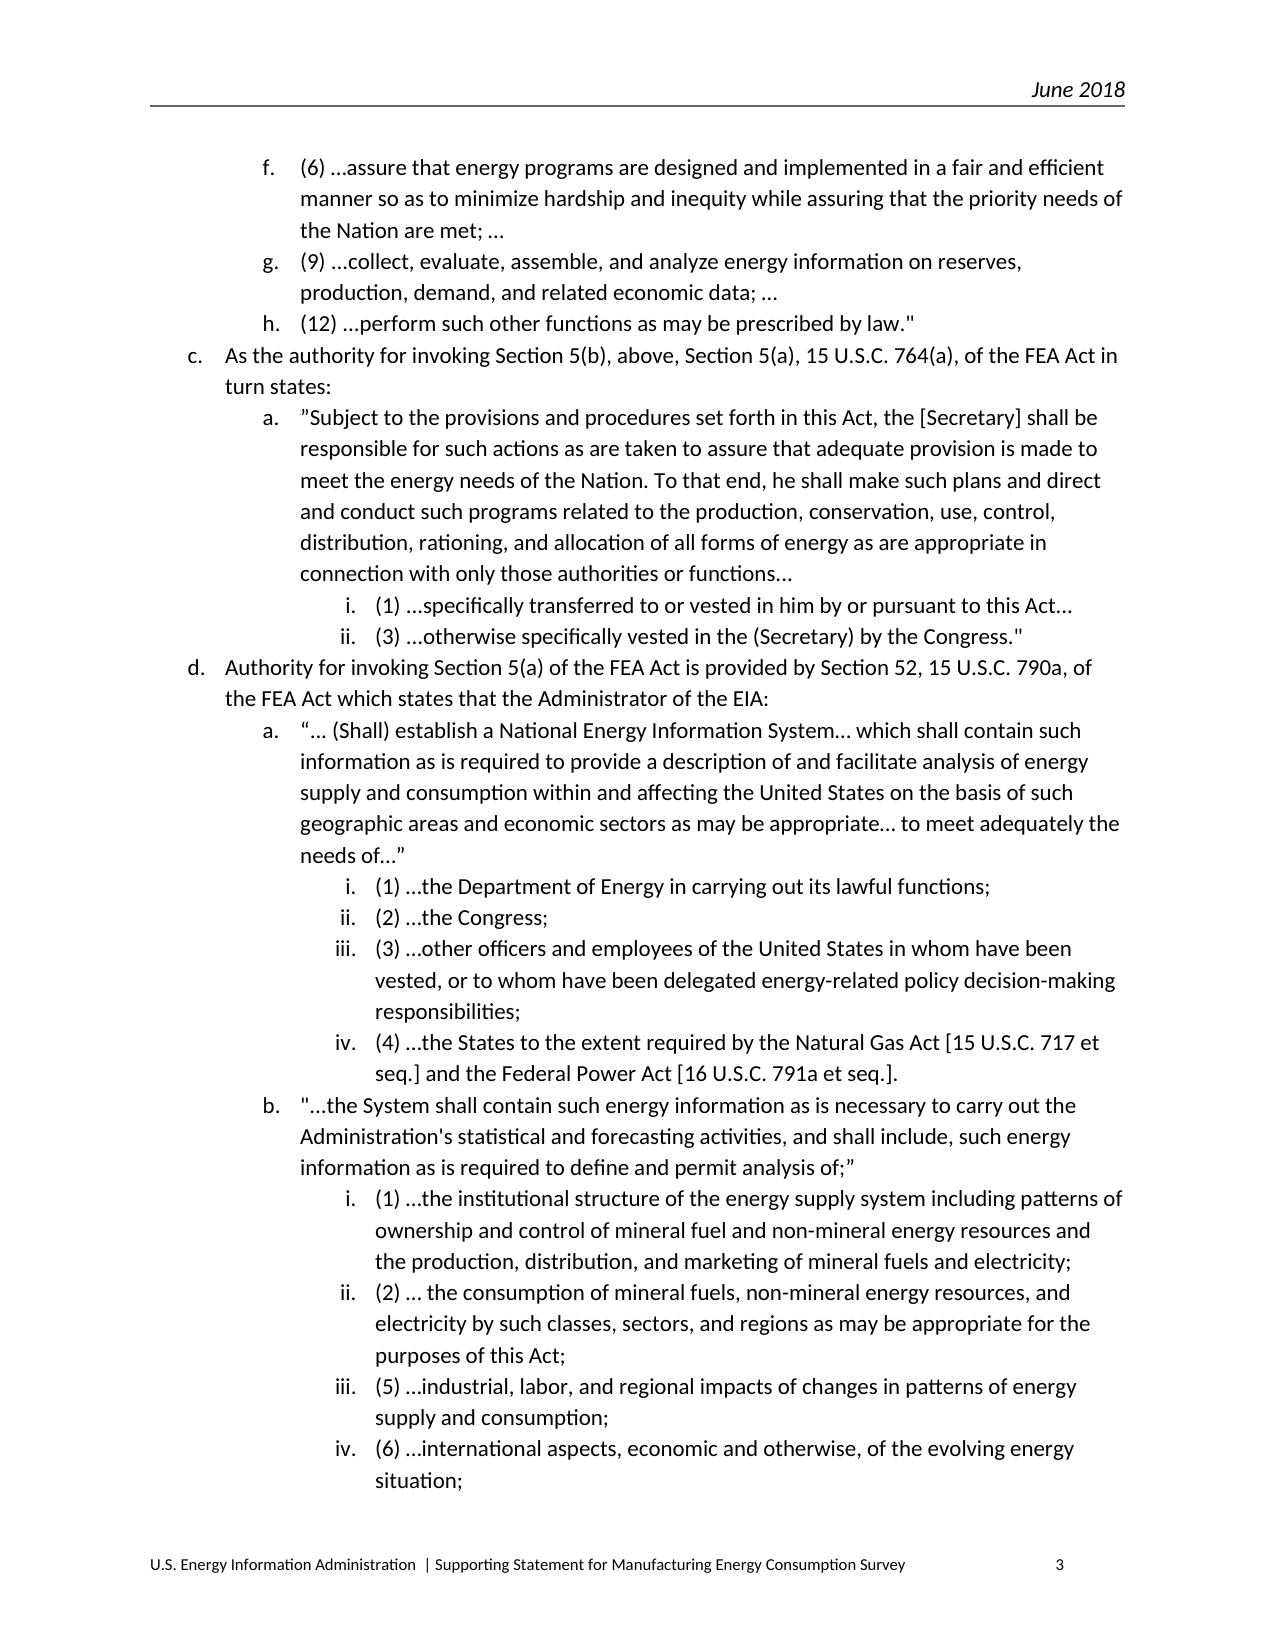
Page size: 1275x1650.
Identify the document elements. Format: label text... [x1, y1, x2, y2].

list Authority for invoking Section 5(a) of the FEA Act is provided by Section 52, 15 U.S.C. 790a, of the FEA Act which states that the Administrator of the EIA: [187, 650, 1125, 712]
list (1) ...specifically transferred to or vested in him by or pursuant to this Act... [356, 587, 1125, 619]
list (2) …the Congress; [356, 900, 1125, 931]
list (3) …other officers and employees of the United States in whom have been vested, or to whom have been delegated energy-related policy decision-making responsibilities; [356, 931, 1125, 1025]
list (4) …the States to the extent required by the Natural Gas Act [15 U.S.C. 717 et seq.] and the Federal Power Act [16 U.S.C. 791a et seq.]. [356, 1025, 1125, 1087]
list (1) …the Department of Energy in carrying out its lawful functions; [356, 869, 1125, 900]
list (12) ...perform such other functions as may be prescribed by law." [262, 306, 1125, 337]
list (1) …the institutional structure of the energy supply system including patterns of ownership and control of mineral fuel and non-mineral energy resources and the production, distribution, and marketing of mineral fuels and electricity; [356, 1181, 1125, 1275]
list (3) ...otherwise specifically vested in the (Secretary) by the Congress." [356, 619, 1125, 650]
list (9) ...collect, evaluate, assemble, and analyze energy information on reserves, production, demand, and related economic data; … [262, 244, 1125, 306]
list (6) …assure that energy programs are designed and implemented in a fair and efficient manner so as to minimize hardship and inequity while assuring that the priority needs of the Nation are met; … [262, 150, 1125, 244]
list "...the System shall contain such energy information as is necessary to carry out the Administration's statistical and forecasting activities, and shall include, such energy information as is required to define and permit analysis of;” [262, 1087, 1125, 1181]
list (5) …industrial, labor, and regional impacts of changes in patterns of energy supply and consumption; [356, 1369, 1125, 1431]
list ”Subject to the provisions and procedures set forth in this Act, the [Secretary] shall be responsible for such actions as are taken to assure that adequate provision is made to meet the energy needs of the Nation. To that end, he shall make such plans and direct and conduct such programs related to the production, conservation, use, control, distribution, rationing, and allocation of all forms of energy as are appropriate in connection with only those authorities or functions... [262, 400, 1125, 587]
list As the authority for invoking Section 5(b), above, Section 5(a), 15 U.S.C. 764(a), of the FEA Act in turn states: [187, 337, 1125, 400]
list (6) …international aspects, economic and otherwise, of the evolving energy situation; [356, 1431, 1125, 1494]
list (2) … the consumption of mineral fuels, non-mineral energy resources, and electricity by such classes, sectors, and regions as may be appropriate for the purposes of this Act; [356, 1275, 1125, 1369]
list “... (Shall) establish a National Energy Information System… which shall contain such information as is required to provide a description of and facilitate analysis of energy supply and consumption within and affecting the United States on the basis of such geographic areas and economic sectors as may be appropriate… to meet adequately the needs of…” [262, 712, 1125, 869]
